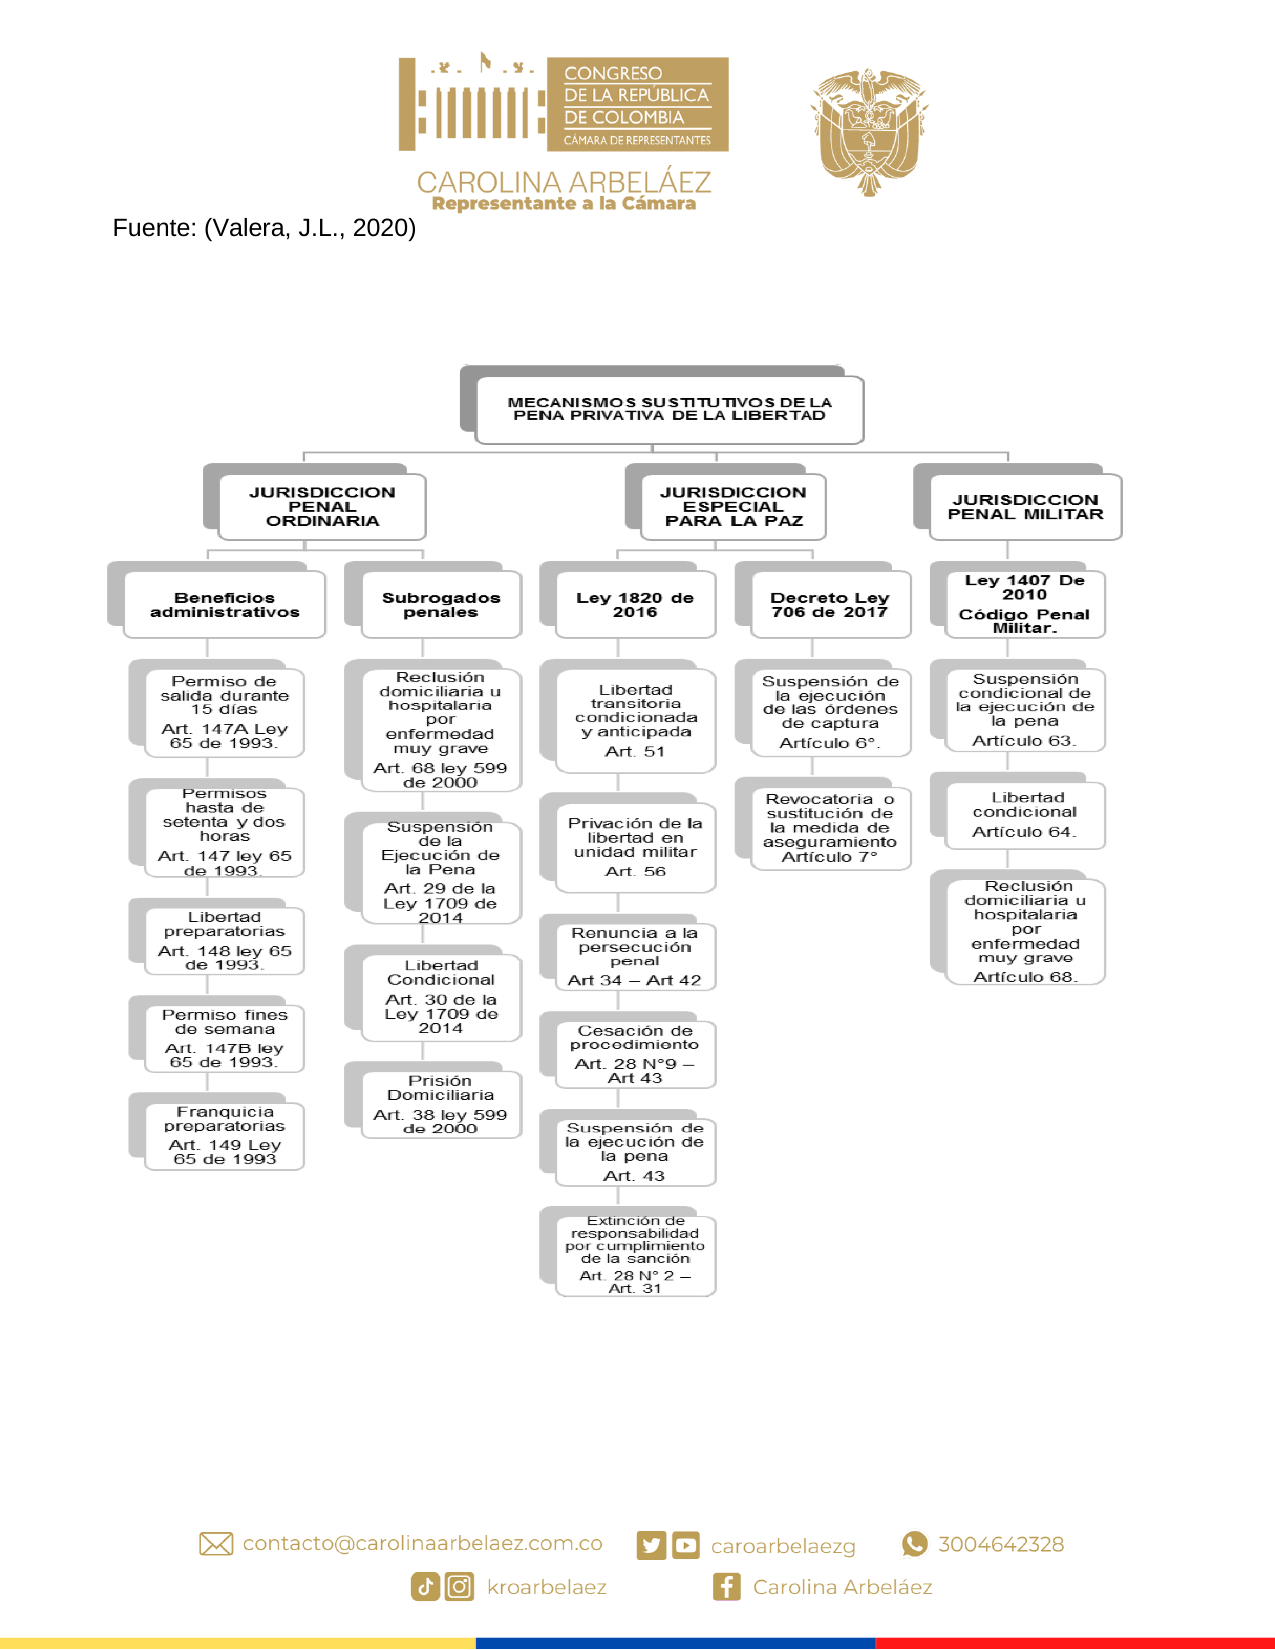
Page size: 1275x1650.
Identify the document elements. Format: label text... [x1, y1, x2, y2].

picture [0, 1471, 1275, 1649]
text Fuente: (Valera, J.L., 2020) [112, 213, 1162, 242]
picture [29, 363, 1246, 1302]
picture [24, 0, 1275, 315]
